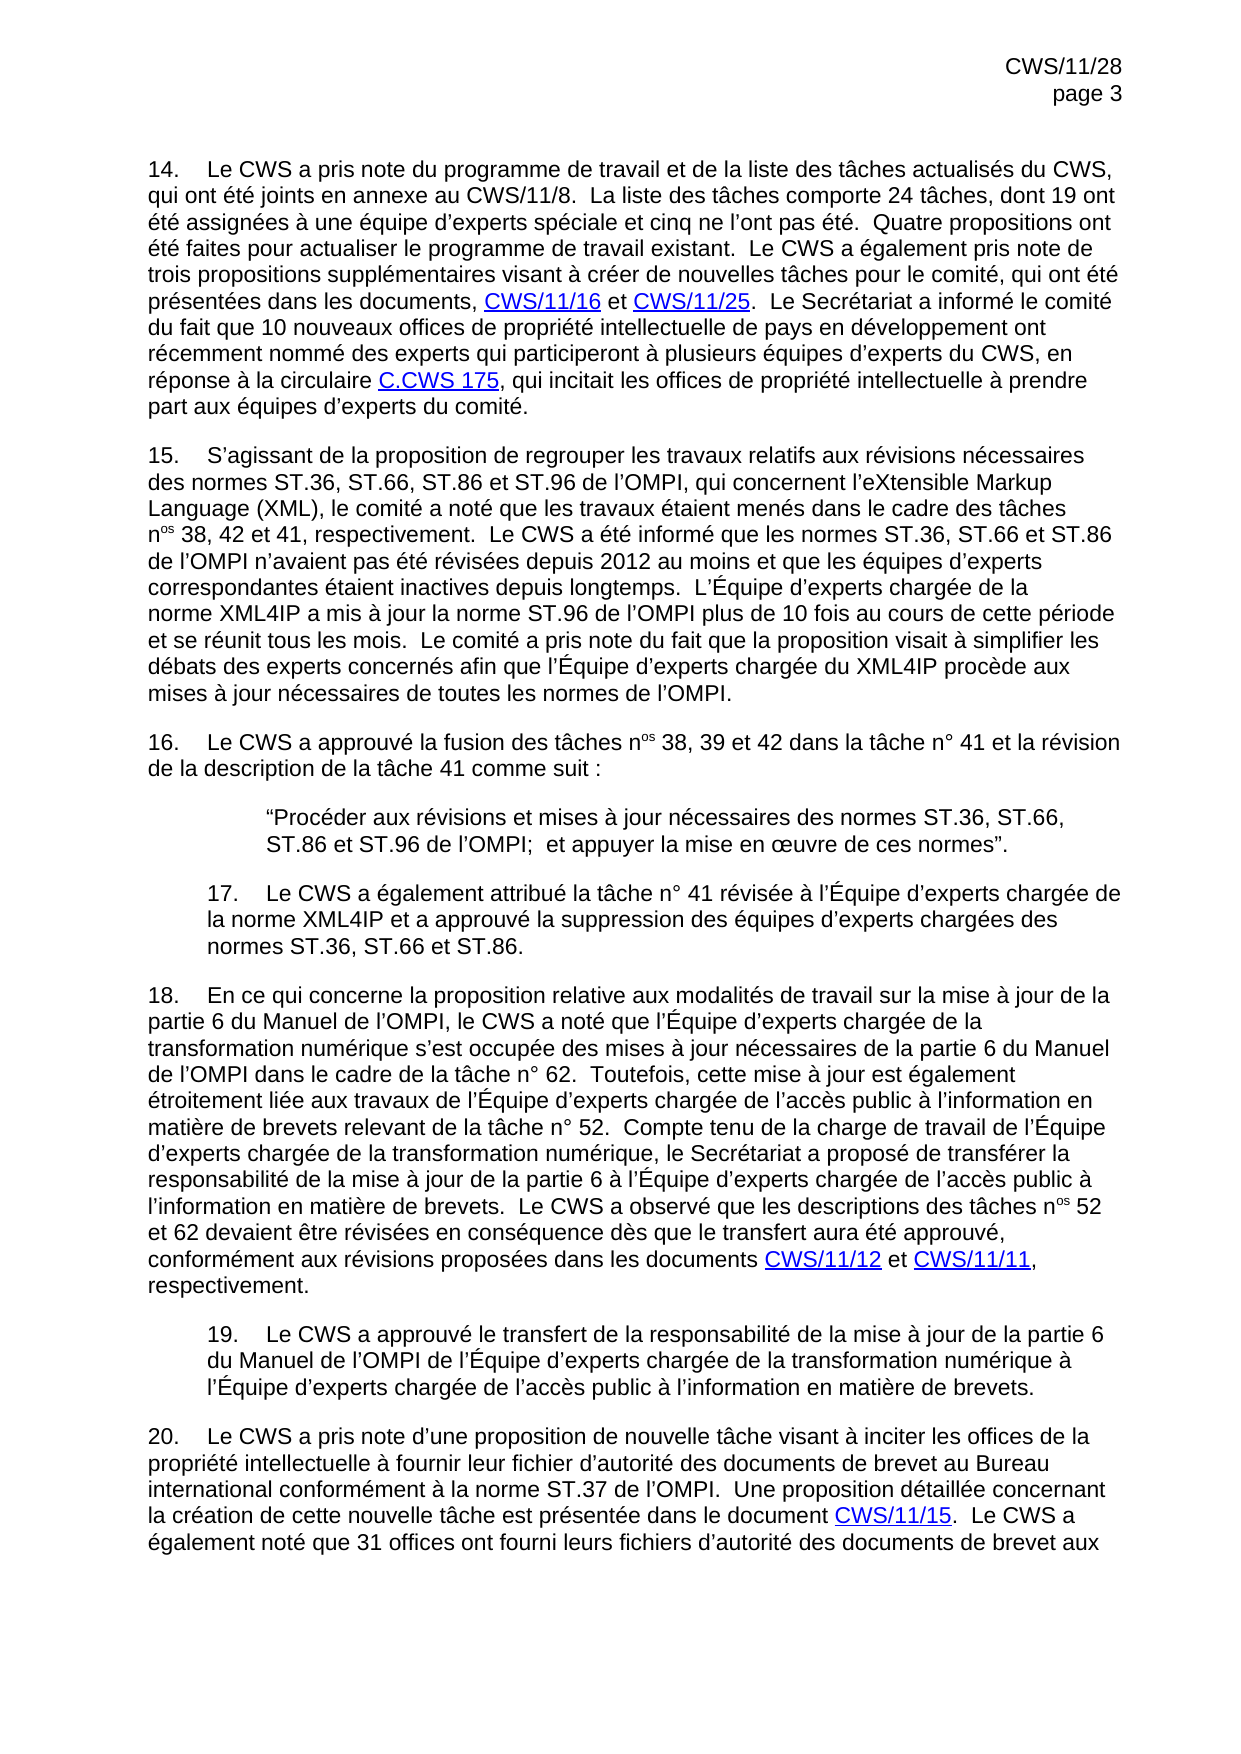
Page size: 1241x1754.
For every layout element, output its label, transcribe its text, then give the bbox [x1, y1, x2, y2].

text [148, 1423, 1122, 1555]
text S’agissant de la proposition de regrouper les travaux relatifs aux révisions nécessaires des normes ST.36, ST.66, ST.86 et ST.96 de l’OMPI, qui concernent l’eXtensible Markup Language (XML), le comité a noté que les travaux étaient menés dans le cadre des tâches nos 38, 42 et 41, respectivement. Le CWS a été informé que les normes ST.36, ST.66 et ST.86 de l’OMPI n’avaient pas été révisées depuis 2012 au moins et que les équipes d’experts correspondantes étaient inactives depuis longtemps. L’Équipe d’experts chargée de la norme XML4IP a mis à jour la norme ST.96 de l’OMPI plus de 10 fois au cours de cette période et se réunit tous les mois. Le comité a pris note du fait que la proposition visait à simplifier les débats des experts concernés afin que l’Équipe d’experts chargée du XML4IP procède aux mises à jour nécessaires de toutes les normes de l’OMPI. [148, 442, 1122, 706]
text Le CWS a approuvé le transfert de la responsabilité de la mise à jour de la partie 6 du Manuel de l’OMPI de l’Équipe d’experts chargée de la transformation numérique à l’Équipe d’experts chargée de l’accès public à l’information en matière de brevets. [207, 1321, 1122, 1400]
text En ce qui concerne la proposition relative aux modalités de travail sur la mise à jour de la partie 6 du Manuel de l’OMPI, le CWS a noté que l’Équipe d’experts chargée de la transformation numérique s’est occupée des mises à jour nécessaires de la partie 6 du Manuel de l’OMPI dans le cadre de la tâche n° 62. Toutefois, cette mise à jour est également étroitement liée aux travaux de l’Équipe d’experts chargée de l’accès public à l’information en matière de brevets relevant de la tâche n° 52. Compte tenu de la charge de travail de l’Équipe d’experts chargée de la transformation numérique, le Secrétariat a proposé de transférer la responsabilité de la mise à jour de la partie 6 à l’Équipe d’experts chargée de l’accès public à l’information en matière de brevets. Le CWS a observé que les descriptions des tâches nos 52 et 62 devaient être révisées en conséquence dès que le transfert aura été approuvé, conformément aux révisions proposées dans les documents CWS/11/12 et CWS/11/11, respectivement. [148, 982, 1122, 1298]
text Le CWS a pris note du programme de travail et de la liste des tâches actualisés du CWS, qui ont été joints en annexe au CWS/11/8. La liste des tâches comporte 24 tâches, dont 19 ont été assignées à une équipe d’experts spéciale et cinq ne l’ont pas été. Quatre propositions ont été faites pour actualiser le programme de travail existant. Le CWS a également pris note de trois propositions supplémentaires visant à créer de nouvelles tâches pour le comité, qui ont été présentées dans les documents, CWS/11/16 et CWS/11/25. Le Secrétariat a informé le comité du fait que 10 nouveaux offices de propriété intellectuelle de pays en développement ont récemment nommé des experts qui participeront à plusieurs équipes d’experts du CWS, en réponse à la circulaire C.CWS 175, qui incitait les offices de propriété intellectuelle à prendre part aux équipes d’experts du comité. [148, 156, 1122, 419]
text Le CWS a également attribué la tâche n° 41 révisée à l’Équipe d’experts chargée de la norme XML4IP et a approuvé la suppression des équipes d’experts chargées des normes ST.36, ST.66 et ST.86. [207, 880, 1122, 959]
list “Procéder aux révisions et mises à jour nécessaires des normes ST.36, ST.66, ST.86 et ST.96 de l’OMPI; et appuyer la mise en œuvre de ces normes”. [266, 804, 1122, 857]
text Le CWS a approuvé la fusion des tâches nos 38, 39 et 42 dans la tâche n° 41 et la révision de la description de la tâche 41 comme suit : [148, 729, 1122, 781]
